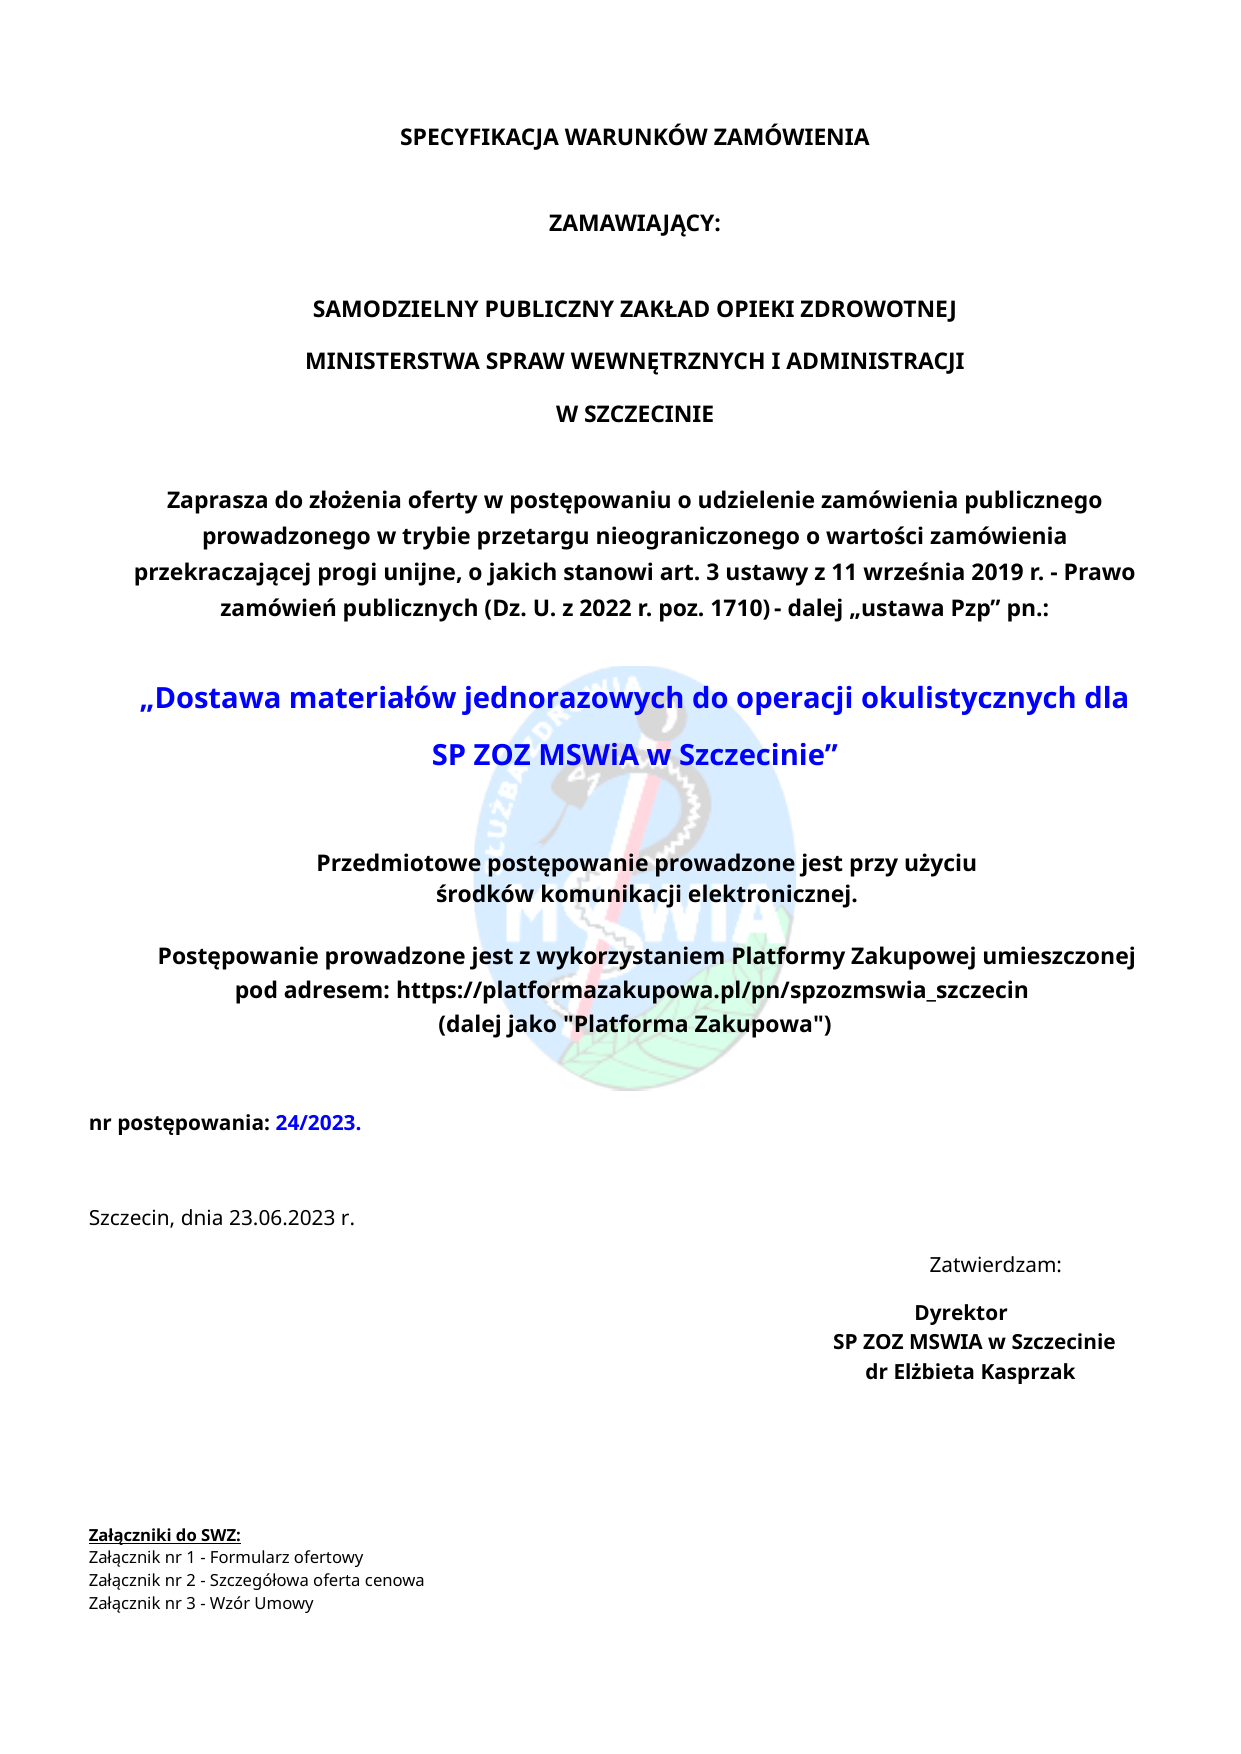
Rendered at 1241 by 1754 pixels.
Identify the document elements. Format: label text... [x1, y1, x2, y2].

text zAMAWIAJĄCY: [118, 207, 1152, 238]
text Przedmiotowe postępowanie prowadzone jest przy użyciu [118, 846, 1152, 878]
text SAMODZIELNY PUBLICZNY ZAKŁAD OPIEKI ZDROWOTNEJ [118, 292, 1152, 324]
text MINISTERSTWA SPRAW WEWNĘTRZNYCH I ADMINISTRACJI [118, 345, 1152, 376]
text specyfikacja warunków zamówienia [118, 121, 1152, 152]
text W SZCZECINIE [118, 398, 1152, 429]
text SP ZOZ MSWiA w Szczecinie” [118, 734, 1152, 773]
text środków komunikacji elektronicznej. [118, 878, 1152, 909]
text Dyrektor [768, 1298, 1152, 1326]
text Zaprasza do złożenia oferty w postępowaniu o udzielenie zamówienia publicznego prowadzonego w trybie przetargu nieograniczonego o wartości zamówienia przekraczającej progi unijne, o jakich stanowi art. 3 ustawy z 11 września 2019 r. - Prawo zamówień publicznych (Dz. U. z 2022 r. poz. 1710) - dalej „ustawa Pzp” pn.: [118, 484, 1152, 623]
text „Dostawa materiałów jednorazowych do operacji okulistycznych dla [118, 677, 1152, 717]
text dr Elżbieta Kasprzak [118, 1357, 1152, 1386]
text Załączniki do SWZ: [88, 1523, 1152, 1546]
text Postępowanie prowadzone jest z wykorzystaniem Platformy Zakupowej umieszczonej pod adresem: https://platformazakupowa.pl/pn/spzozmswia_szczecin (dalej jako "Platforma Zakupowa") [118, 940, 1152, 1039]
text Szczecin, dnia 23.06.2023 r. [88, 1203, 1152, 1232]
text Zatwierdzam: [88, 1250, 1152, 1279]
text nr postępowania: 24/2023. [88, 1108, 1152, 1137]
text SP ZOZ MSWIA w Szczecinie [768, 1327, 1152, 1356]
text Załącznik nr 1 - Formularz ofertowy [88, 1546, 1152, 1569]
text Załącznik nr 3 - Wzór Umowy [88, 1592, 1152, 1614]
text Załącznik nr 2 - Szczegółowa oferta cenowa [88, 1569, 1152, 1592]
